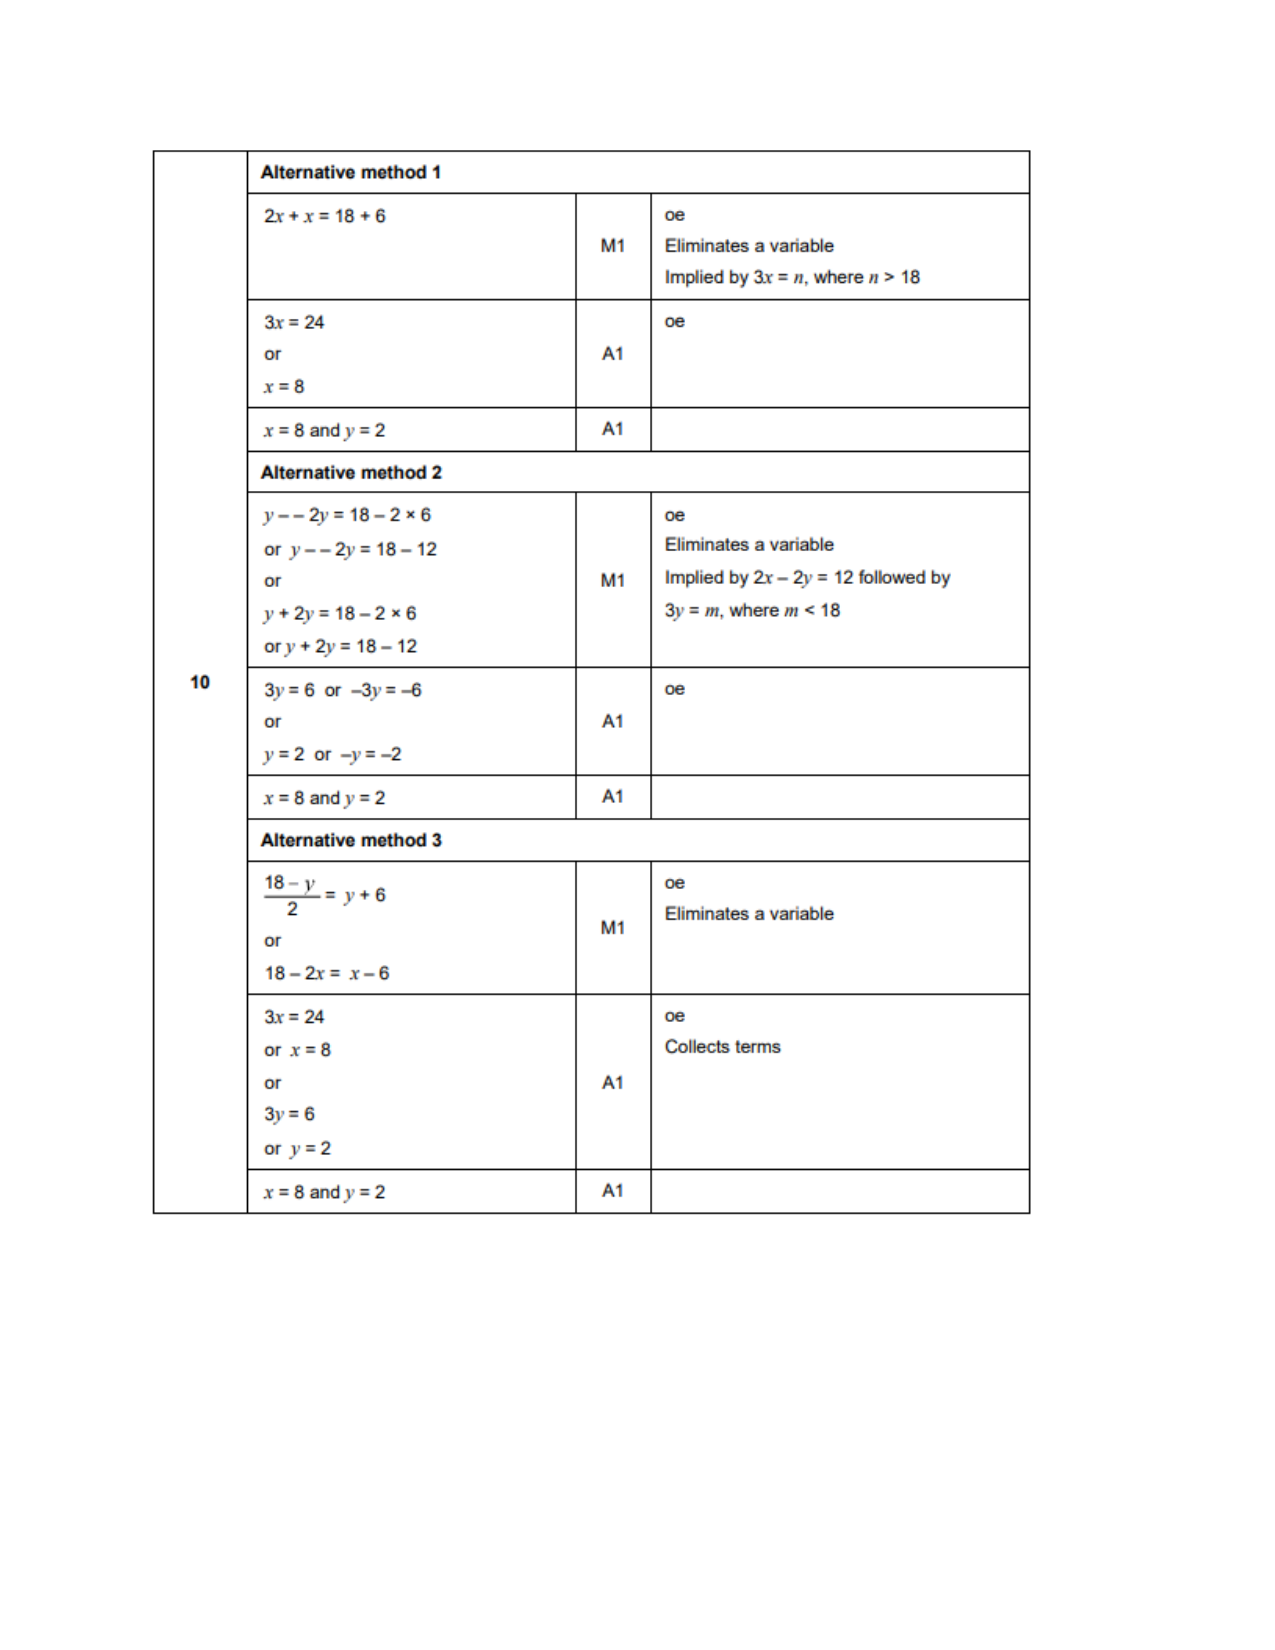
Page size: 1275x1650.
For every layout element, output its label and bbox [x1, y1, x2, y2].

picture [150, 150, 1037, 1219]
